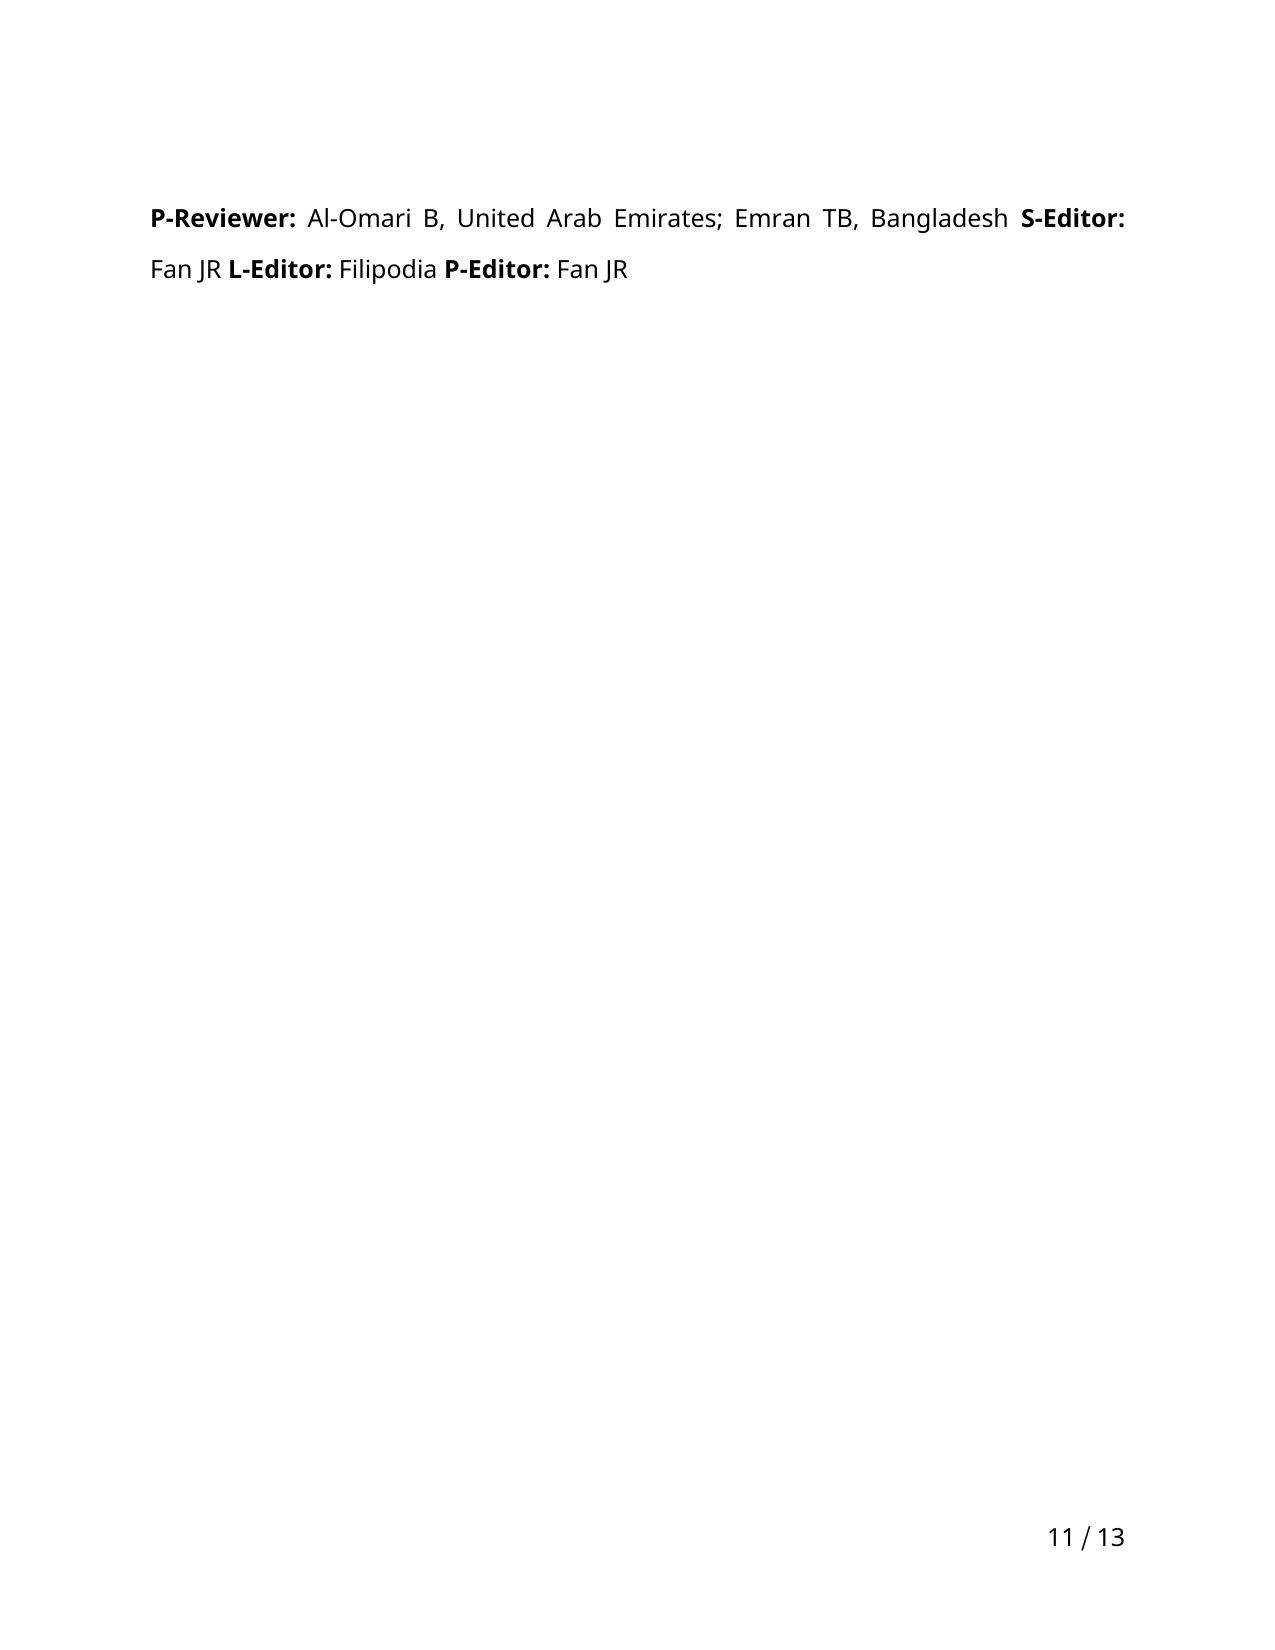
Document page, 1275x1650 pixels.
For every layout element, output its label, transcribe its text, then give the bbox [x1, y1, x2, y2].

text P-Reviewer: Al-Omari B, United Arab Emirates; Emran TB, Bangladesh S-Editor: Fan JR L-Editor: Filipodia P-Editor: Fan JR [150, 201, 1125, 286]
